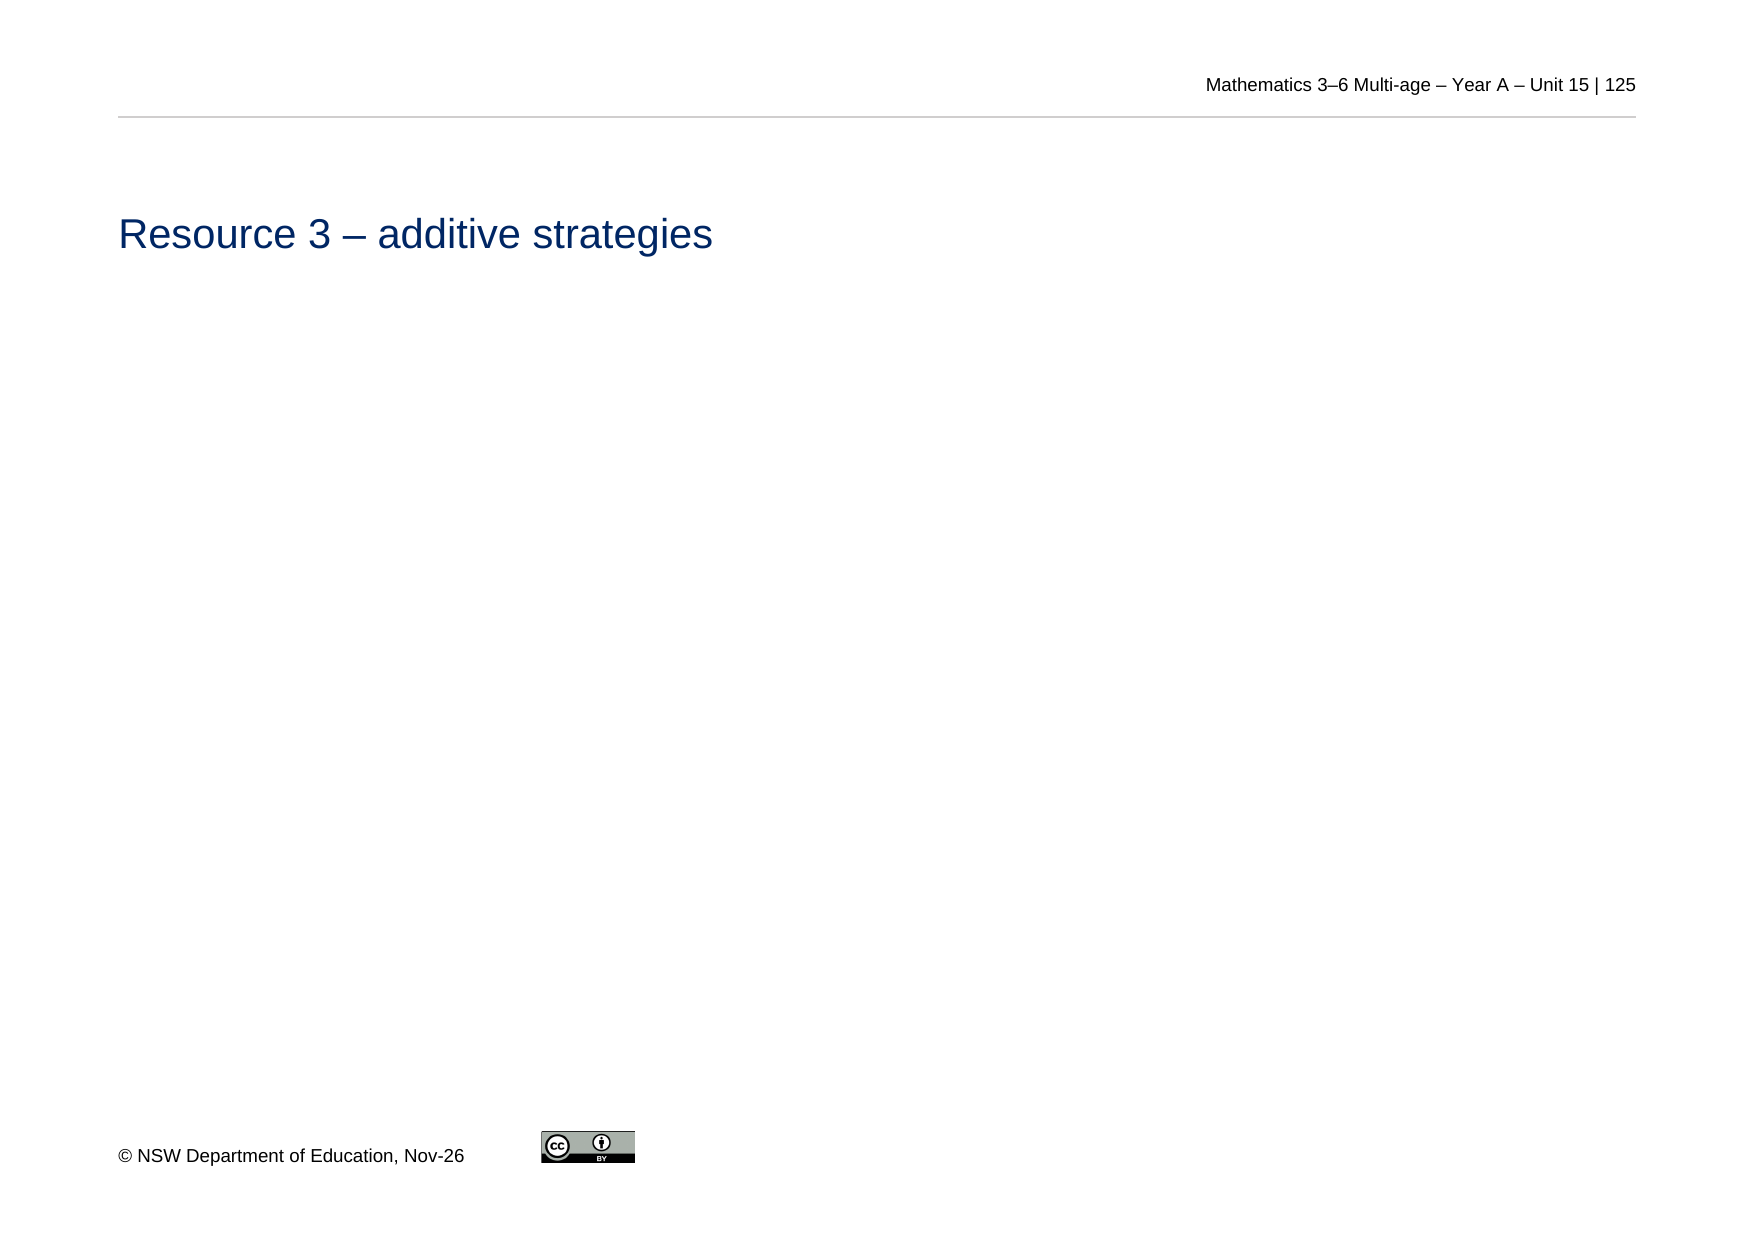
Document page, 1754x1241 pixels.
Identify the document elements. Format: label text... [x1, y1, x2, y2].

picture [541, 1131, 635, 1163]
subtitle Resource 3 – additive strategies [118, 209, 1636, 257]
